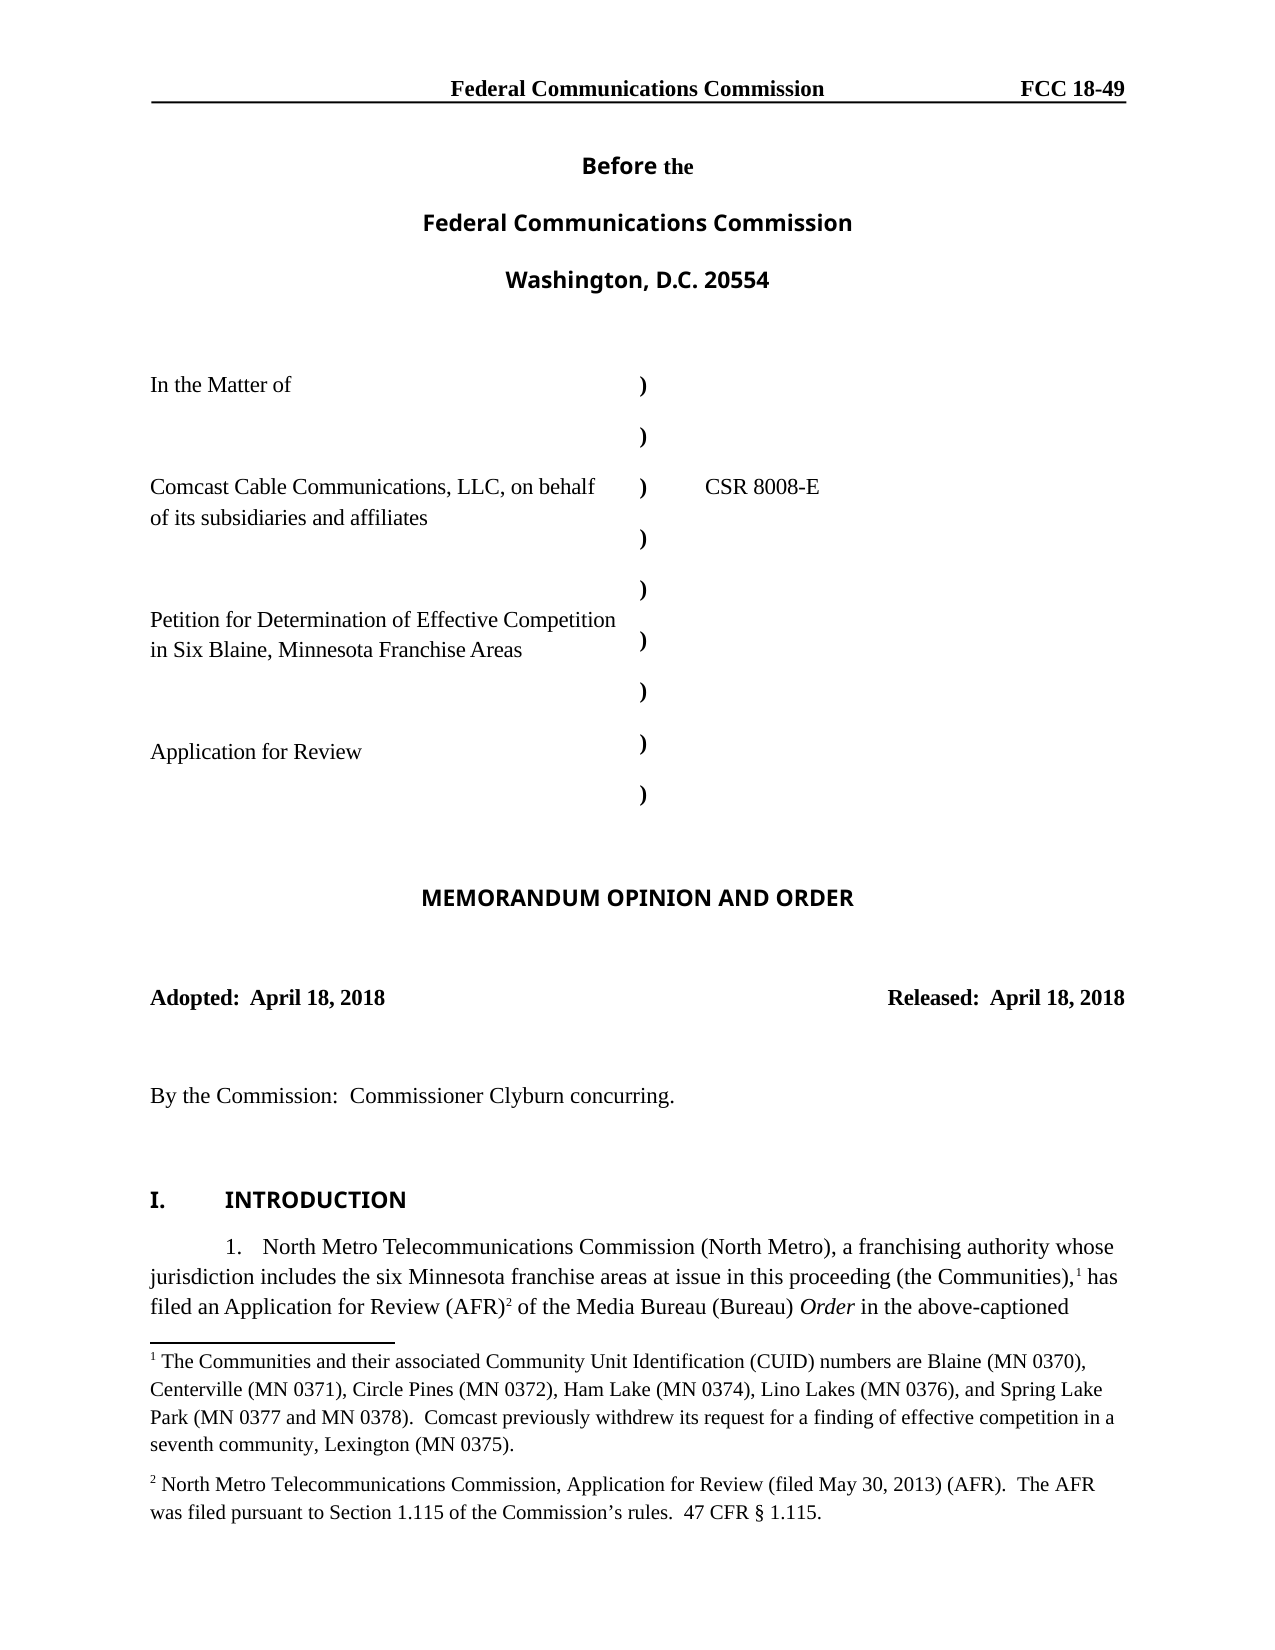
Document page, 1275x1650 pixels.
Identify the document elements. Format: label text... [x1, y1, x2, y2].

text Before the [150, 150, 1125, 181]
table_header In the Matter of Comcast Cable Communications, LLC, on behalf of its subsidiaries and affiliates Petition for Determination of Effective Competition in Six Blaine, Minnesota Franchise Areas Application for Review [139, 371, 628, 831]
text By the Commission: Commissioner Clyburn concurring. [150, 1082, 1125, 1109]
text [150, 1233, 1125, 1319]
subtitle INTRODUCTION [150, 1184, 1125, 1216]
text MEMORANDUM OPINION AND ORDER [150, 882, 1125, 913]
table_header CSR 8008-E [694, 371, 1136, 831]
table_header ) ) ) ) ) ) ) ) ) [628, 371, 694, 831]
text Adopted: April 18, 2018 Released: April 18, 2018 [150, 986, 1125, 1010]
text Washington, D.C. 20554 [150, 263, 1125, 295]
text Federal Communications Commission [150, 207, 1125, 238]
